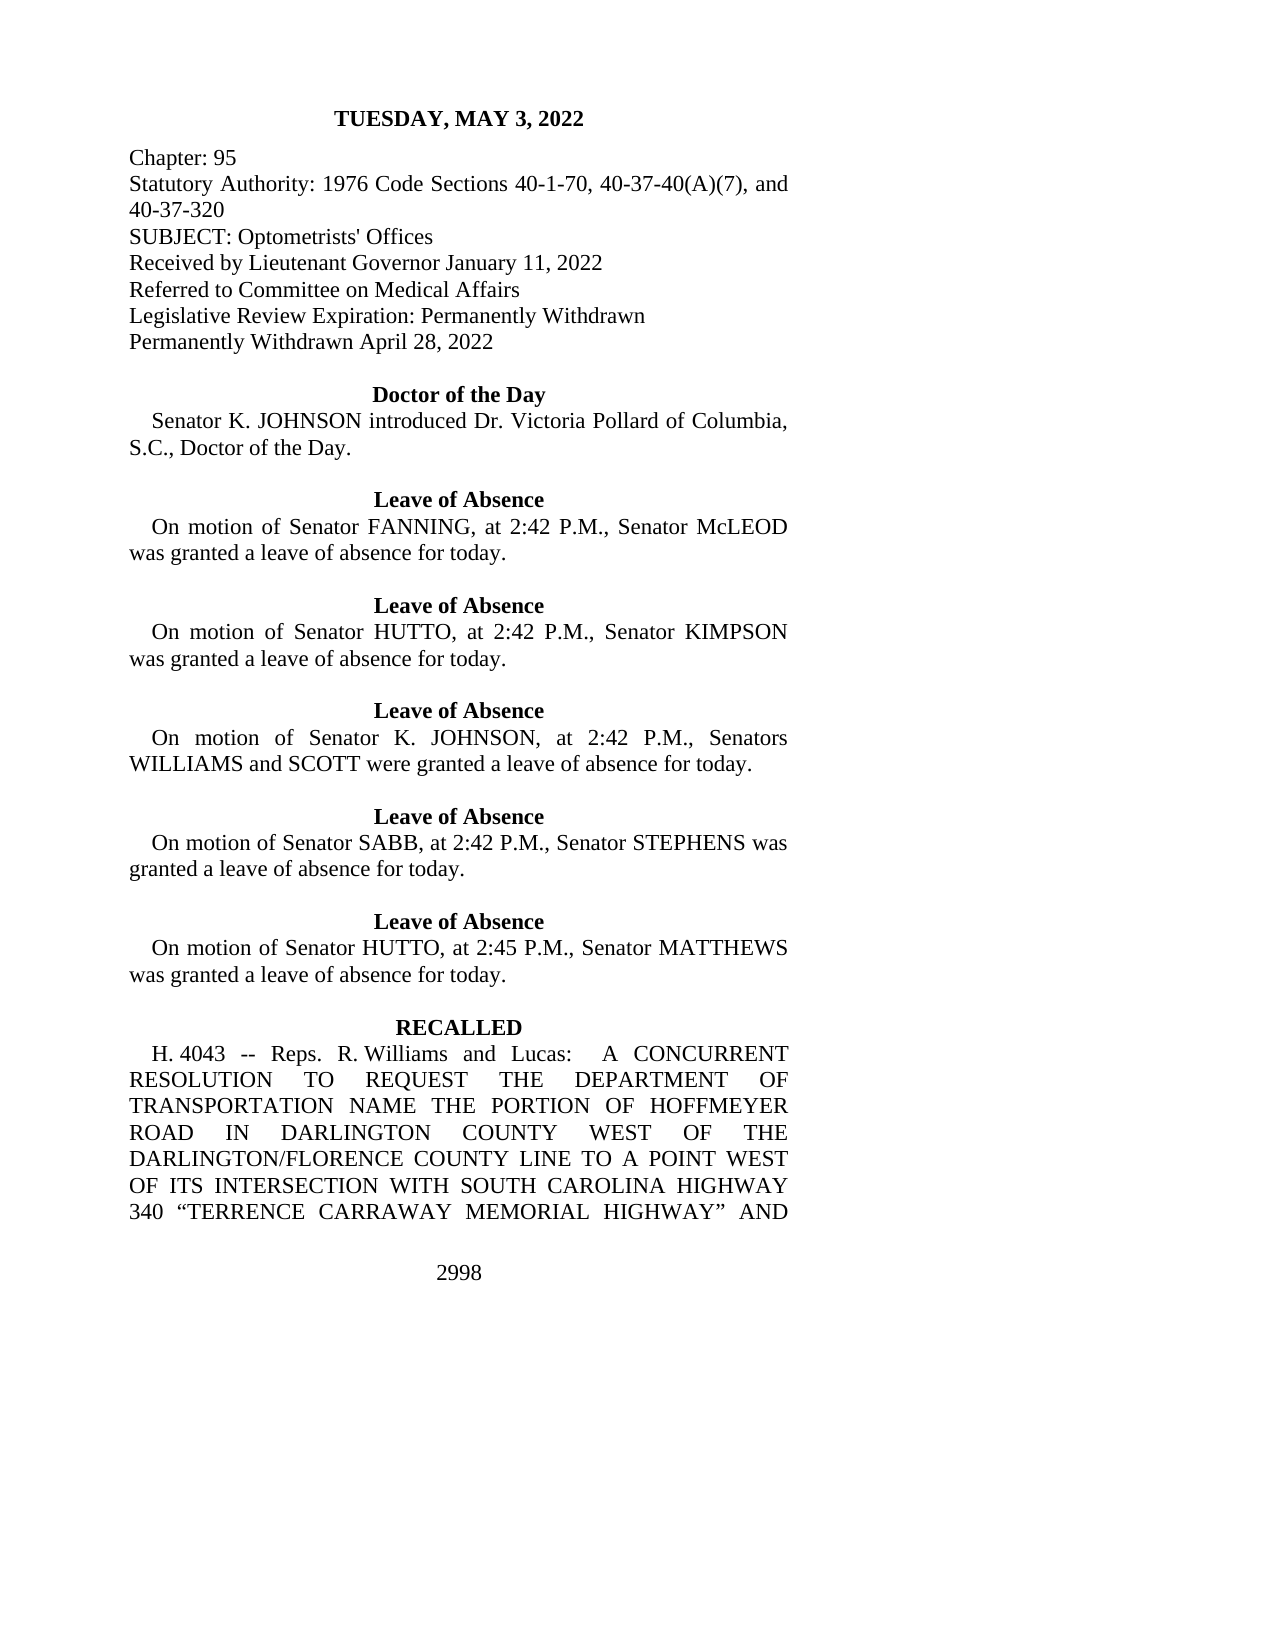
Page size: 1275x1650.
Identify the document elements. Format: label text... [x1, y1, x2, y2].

text Chapter: 95 [129, 144, 789, 170]
text Referred to Committee on Medical Affairs [129, 276, 789, 302]
text SUBJECT: Optometrists' Offices [129, 223, 789, 249]
text Legislative Review Expiration: Permanently Withdrawn [129, 302, 789, 328]
text On motion of Senator HUTTO, at 2:42 P.M., Senator KIMPSON was granted a leave of absence for today. [129, 618, 789, 671]
text Doctor of the Day [129, 381, 789, 407]
text RECALLED [129, 1013, 789, 1040]
text Leave of Absence [129, 697, 789, 724]
text Senator K. JOHNSON introduced Dr. Victoria Pollard of Columbia, S.C., Doctor of the Day. [129, 407, 789, 460]
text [129, 1040, 789, 1224]
text Statutory Authority: 1976 Code Sections 40-1-70, 40-37-40(A)(7), and 40-37-320 [129, 170, 789, 223]
text On motion of Senator HUTTO, at 2:45 P.M., Senator MATTHEWS was granted a leave of absence for today. [129, 934, 789, 987]
text Leave of Absence [129, 908, 789, 934]
text Received by Lieutenant Governor January 11, 2022 [129, 249, 789, 276]
text On motion of Senator FANNING, at 2:42 P.M., Senator McLEOD was granted a leave of absence for today. [129, 513, 789, 566]
text Permanently Withdrawn April 28, 2022 [129, 328, 789, 355]
text Leave of Absence [129, 803, 789, 829]
text On motion of Senator SABB, at 2:42 P.M., Senator STEPHENS was granted a leave of absence for today. [129, 829, 789, 882]
text On motion of Senator K. JOHNSON, at 2:42 P.M., Senators WILLIAMS and SCOTT were granted a leave of absence for today. [129, 724, 789, 776]
text Leave of Absence [129, 486, 789, 513]
text Leave of Absence [129, 592, 789, 618]
